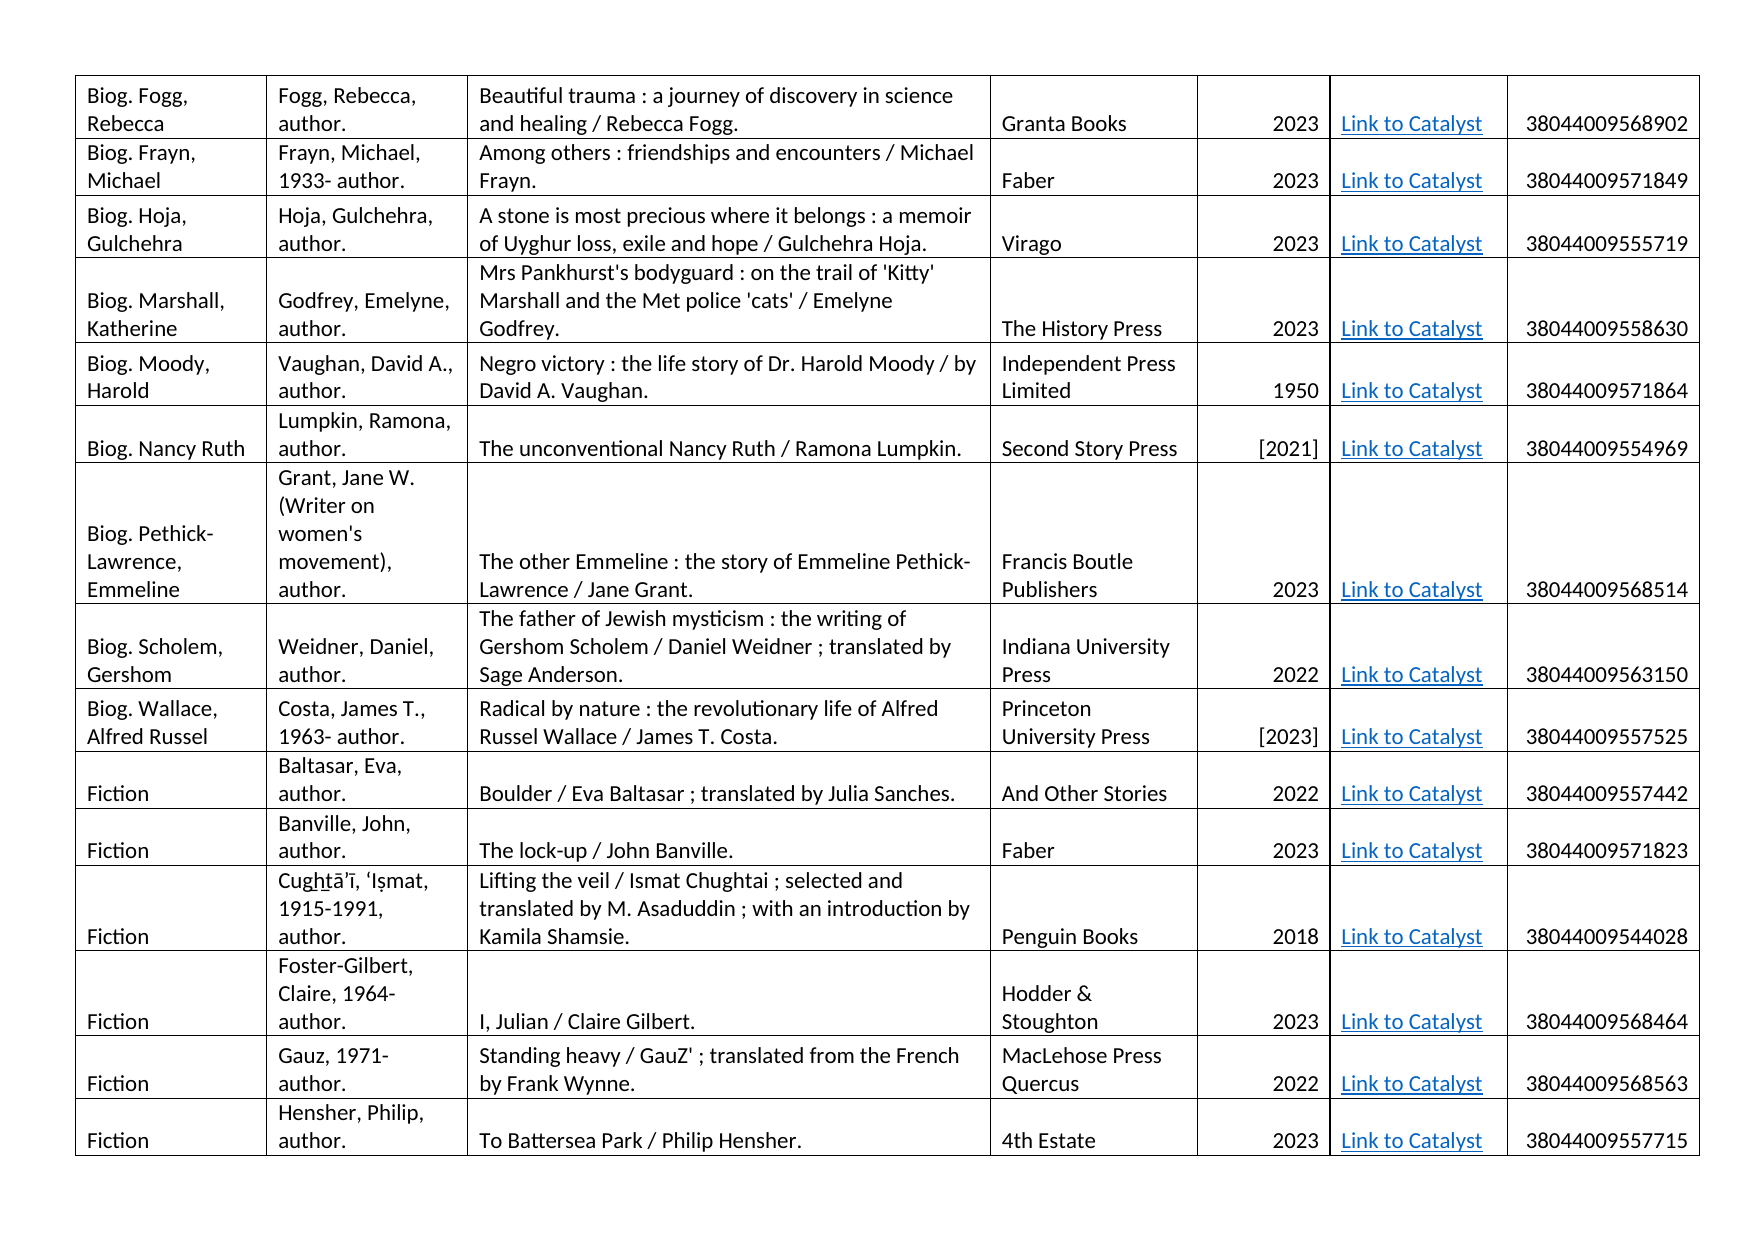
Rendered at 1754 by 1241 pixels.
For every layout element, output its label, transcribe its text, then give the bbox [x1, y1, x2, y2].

table_cell Banville, John, author. [267, 809, 467, 865]
table_cell 2023 [1198, 951, 1329, 1035]
table_cell Grant, Jane W. (Writer on women's movement), author. [267, 463, 467, 603]
table_cell Beautiful trauma : a journey of discovery in science and healing / Rebecca Fogg. [468, 76, 990, 137]
table_cell Link to Catalyst [1331, 406, 1507, 462]
table_cell Link to Catalyst [1331, 689, 1507, 751]
table_cell 38044009544028 [1508, 866, 1699, 950]
table_cell 2023 [1198, 809, 1329, 865]
table_cell 2023 [1198, 196, 1329, 257]
table_cell Boulder / Eva Baltasar ; translated by Julia Sanches. [468, 752, 990, 808]
table_cell The father of Jewish mysticism : the writing of Gershom Scholem / Daniel Weidner ; translated by Sage Anderson. [468, 604, 990, 688]
table_cell Biog. Nancy Ruth [76, 406, 266, 462]
table_cell 38044009568464 [1508, 951, 1699, 1035]
table_cell 38044009571849 [1508, 139, 1699, 194]
table_cell Baltasar, Eva, author. [267, 752, 467, 808]
table_cell 38044009557525 [1508, 689, 1699, 751]
table_cell 1950 [1198, 343, 1329, 405]
table_cell 38044009557442 [1508, 752, 1699, 808]
table_cell The lock-up / John Banville. [468, 809, 990, 865]
table_cell Faber [991, 139, 1197, 194]
table_cell Costa, James T., 1963- author. [267, 689, 467, 751]
table_cell Biog. Wallace, Alfred Russel [76, 689, 266, 751]
table_cell Biog. Pethick-Lawrence, Emmeline [76, 463, 266, 603]
table_cell A stone is most precious where it belongs : a memoir of Uyghur loss, exile and hope / Gulchehra Hoja. [468, 196, 990, 257]
table_cell Princeton University Press [991, 689, 1197, 751]
table_cell Lifting the veil / Ismat Chughtai ; selected and translated by M. Asaduddin ; with an introduction by Kamila Shamsie. [468, 866, 990, 950]
table_cell Link to Catalyst [1331, 258, 1507, 342]
table_cell Foster-Gilbert, Claire, 1964- author. [267, 951, 467, 1035]
table_cell 4th Estate [991, 1099, 1197, 1154]
table_cell 2022 [1198, 1036, 1329, 1097]
table_cell Frayn, Michael, 1933- author. [267, 139, 467, 194]
table_cell Link to Catalyst [1331, 343, 1507, 405]
table_cell Fogg, Rebecca, author. [267, 76, 467, 137]
table_cell Standing heavy / GauZ' ; translated from the French by Frank Wynne. [468, 1036, 990, 1097]
table_cell Biog. Marshall, Katherine [76, 258, 266, 342]
table_cell [2023] [1198, 689, 1329, 751]
table_cell Fiction [76, 1036, 266, 1097]
table_cell MacLehose Press Quercus [991, 1036, 1197, 1097]
table_cell [2021] [1198, 406, 1329, 462]
table_cell Hoja, Gulchehra, author. [267, 196, 467, 257]
table_cell 38044009558630 [1508, 258, 1699, 342]
table_cell Biog. Hoja, Gulchehra [76, 196, 266, 257]
table_cell Link to Catalyst [1331, 463, 1507, 603]
table_cell The other Emmeline : the story of Emmeline Pethick-Lawrence / Jane Grant. [468, 463, 990, 603]
table_cell Gauz, 1971- author. [267, 1036, 467, 1097]
table_cell Granta Books [991, 76, 1197, 137]
table_cell Link to Catalyst [1331, 951, 1507, 1035]
table_cell The unconventional Nancy Ruth / Ramona Lumpkin. [468, 406, 990, 462]
table_cell Radical by nature : the revolutionary life of Alfred Russel Wallace / James T. Costa. [468, 689, 990, 751]
table_cell Fiction [76, 809, 266, 865]
table_cell 38044009554969 [1508, 406, 1699, 462]
table_cell 2018 [1198, 866, 1329, 950]
table_cell 38044009568563 [1508, 1036, 1699, 1097]
table_cell Link to Catalyst [1331, 76, 1507, 137]
table_cell 38044009571823 [1508, 809, 1699, 865]
table_cell Link to Catalyst [1331, 866, 1507, 950]
table_cell 38044009555719 [1508, 196, 1699, 257]
table_cell Hensher, Philip, author. [267, 1099, 467, 1154]
table_cell Link to Catalyst [1331, 1099, 1507, 1154]
table_cell Fiction [76, 951, 266, 1035]
table_cell Biog. Scholem, Gershom [76, 604, 266, 688]
table_cell To Battersea Park / Philip Hensher. [468, 1099, 990, 1154]
table_cell And Other Stories [991, 752, 1197, 808]
table_cell 38044009568902 [1508, 76, 1699, 137]
table_cell Fiction [76, 752, 266, 808]
table_cell The History Press [991, 258, 1197, 342]
table_cell Fiction [76, 866, 266, 950]
table_cell 2022 [1198, 752, 1329, 808]
table_cell Link to Catalyst [1331, 604, 1507, 688]
table_cell Biog. Fogg, Rebecca [76, 76, 266, 137]
table_cell I, Julian / Claire Gilbert. [468, 951, 990, 1035]
table_cell Penguin Books [991, 866, 1197, 950]
table_cell 2022 [1198, 604, 1329, 688]
table_cell Lumpkin, Ramona, author. [267, 406, 467, 462]
table_cell Indiana University Press [991, 604, 1197, 688]
table_cell Link to Catalyst [1331, 139, 1507, 194]
table_cell Independent Press Limited [991, 343, 1197, 405]
table_cell 2023 [1198, 76, 1329, 137]
table_cell Link to Catalyst [1331, 752, 1507, 808]
table_cell Link to Catalyst [1331, 809, 1507, 865]
table_cell 38044009571864 [1508, 343, 1699, 405]
table_cell Francis Boutle Publishers [991, 463, 1197, 603]
table_cell Fiction [76, 1099, 266, 1154]
table_cell Among others : friendships and encounters / Michael Frayn. [468, 139, 990, 194]
table_cell Faber [991, 809, 1197, 865]
table_cell Biog. Frayn, Michael [76, 139, 266, 194]
table_cell 2023 [1198, 139, 1329, 194]
table_cell Virago [991, 196, 1197, 257]
table_cell 2023 [1198, 258, 1329, 342]
table_cell Biog. Moody, Harold [76, 343, 266, 405]
table_cell Link to Catalyst [1331, 196, 1507, 257]
table_cell 38044009563150 [1508, 604, 1699, 688]
table_cell Godfrey, Emelyne, author. [267, 258, 467, 342]
table_cell Vaughan, David A., author. [267, 343, 467, 405]
table_cell Weidner, Daniel, author. [267, 604, 467, 688]
table_cell 38044009557715 [1508, 1099, 1699, 1154]
table_cell 2023 [1198, 1099, 1329, 1154]
table_cell Cug̲h̲tāʼī, ʻIṣmat, 1915-1991, author. [267, 866, 467, 950]
table_cell 38044009568514 [1508, 463, 1699, 603]
table_cell Second Story Press [991, 406, 1197, 462]
table_cell Mrs Pankhurst's bodyguard : on the trail of 'Kitty' Marshall and the Met police 'cats' / Emelyne Godfrey. [468, 258, 990, 342]
table_cell 2023 [1198, 463, 1329, 603]
table_cell Hodder & Stoughton [991, 951, 1197, 1035]
table_cell Negro victory : the life story of Dr. Harold Moody / by David A. Vaughan. [468, 343, 990, 405]
table_cell Link to Catalyst [1331, 1036, 1507, 1097]
